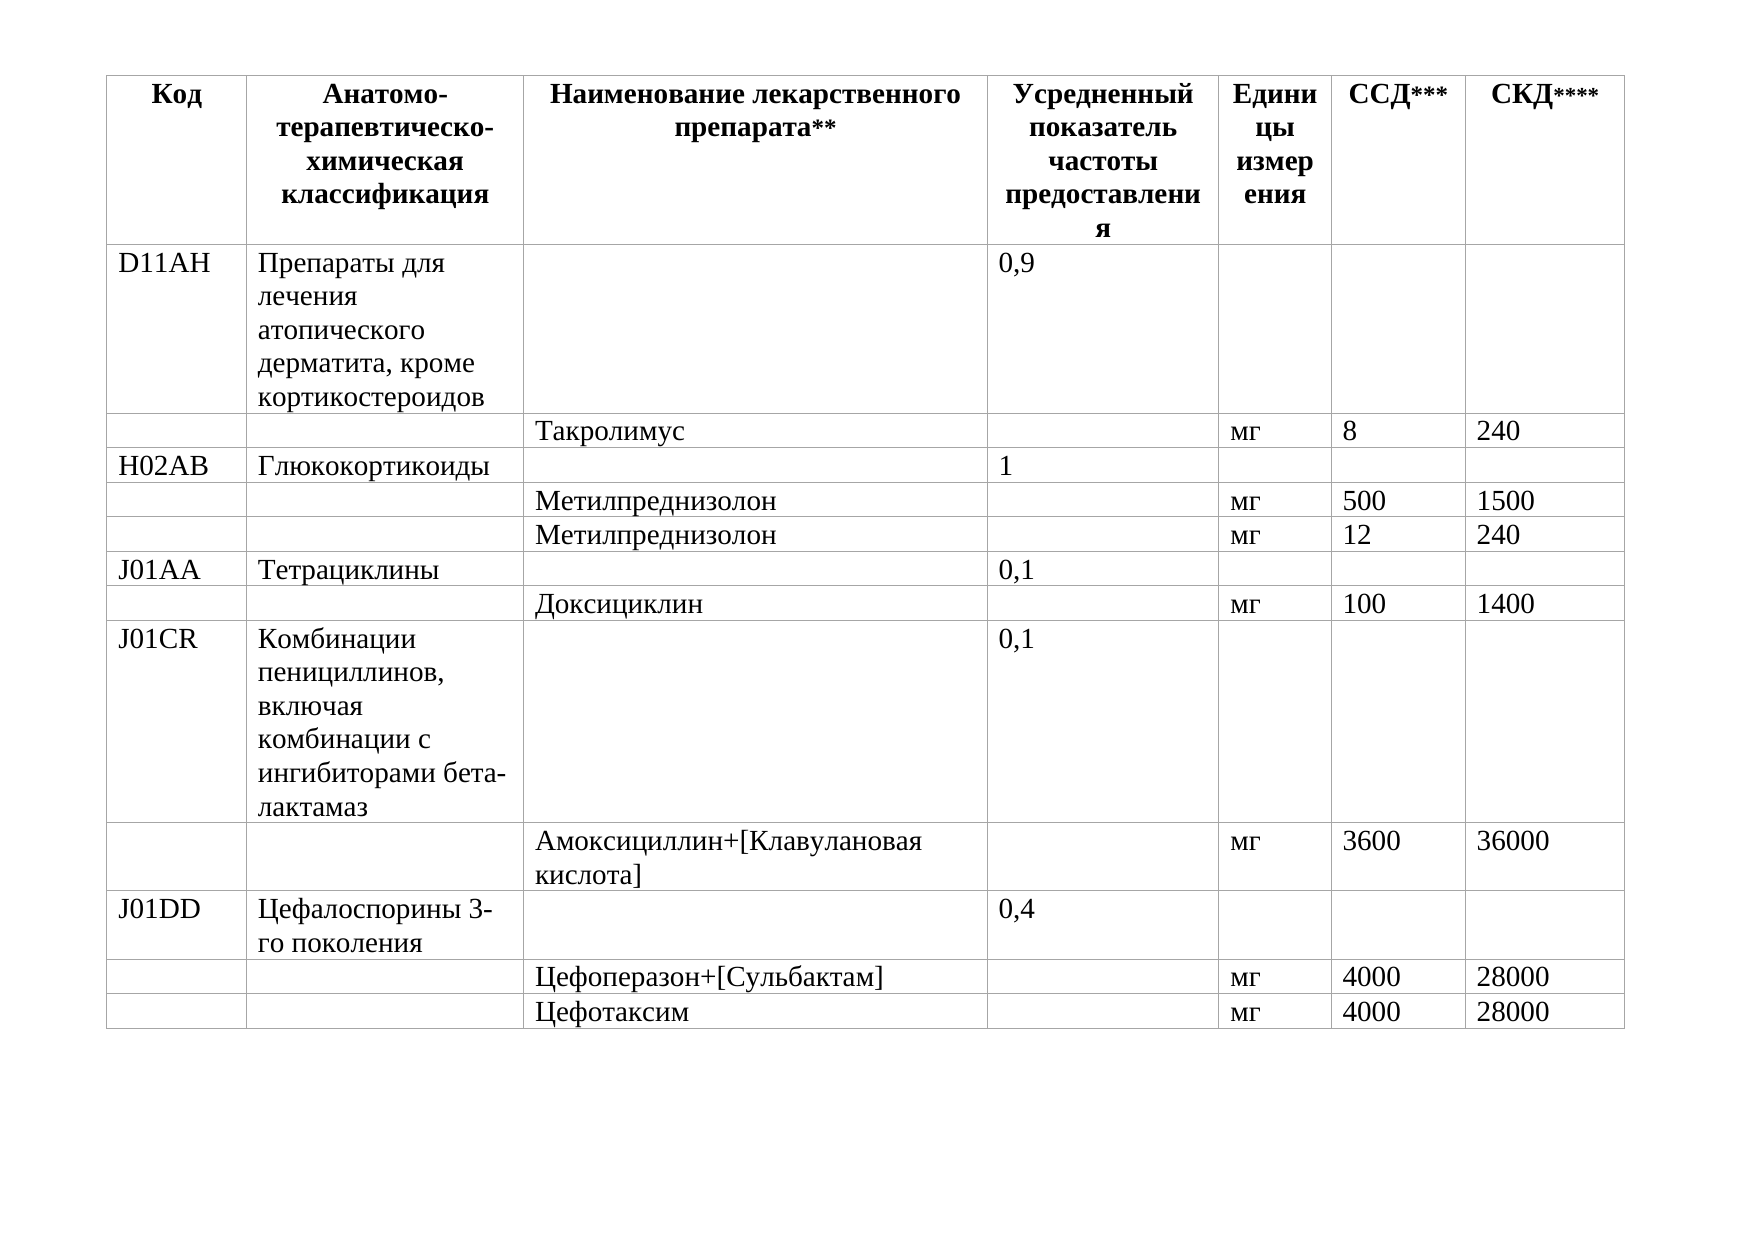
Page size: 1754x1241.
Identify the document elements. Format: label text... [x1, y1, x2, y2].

table_cell [1219, 448, 1331, 482]
table_cell Тетрациклины [247, 552, 523, 585]
table_cell 1 [988, 448, 1218, 482]
table_cell [1219, 552, 1331, 585]
table_cell [1466, 245, 1624, 412]
table_cell [247, 483, 523, 516]
table_cell [1332, 245, 1465, 412]
table_cell мг [1219, 994, 1331, 1028]
table_cell Такролимус [524, 414, 987, 447]
table_cell 240 [1466, 517, 1624, 551]
table_cell [1466, 621, 1624, 822]
table_cell 0,1 [988, 621, 1218, 822]
table_cell [247, 994, 523, 1028]
table_cell 28000 [1466, 994, 1624, 1028]
table_cell [1332, 891, 1465, 958]
table_cell 0,1 [988, 552, 1218, 585]
table_cell J01DD [107, 891, 246, 958]
table_cell 1400 [1466, 586, 1624, 620]
table_header Наименование лекарственного препарата** [524, 76, 987, 244]
table_cell [988, 586, 1218, 620]
table_cell 0,4 [988, 891, 1218, 958]
table_cell [107, 414, 246, 447]
table_header СКД**** [1466, 76, 1624, 244]
table_cell [247, 414, 523, 447]
table_cell Цефалоспорины 3-го поколения [247, 891, 523, 958]
table_cell [1219, 621, 1331, 822]
table_cell 4000 [1332, 994, 1465, 1028]
table_cell 8 [1332, 414, 1465, 447]
table_cell [107, 994, 246, 1028]
table_cell мг [1219, 414, 1331, 447]
table_cell [1332, 448, 1465, 482]
table_cell 1500 [1466, 483, 1624, 516]
table_cell [988, 994, 1218, 1028]
table_cell 36000 [1466, 823, 1624, 890]
table_cell [524, 448, 987, 482]
table_cell Комбинации пенициллинов, включая комбинации с ингибиторами бета-лактамаз [247, 621, 523, 822]
table_cell [524, 621, 987, 822]
table_header Анатомо-терапевтическо-химическая классификация [247, 76, 523, 244]
table_cell [107, 586, 246, 620]
table_cell [1466, 448, 1624, 482]
table_cell [988, 414, 1218, 447]
table_cell [1466, 891, 1624, 958]
table_cell [107, 960, 246, 993]
table_cell [247, 517, 523, 551]
table_cell 100 [1332, 586, 1465, 620]
table_cell [1219, 245, 1331, 412]
table_cell Препараты для лечения атопического дерматита, кроме кортикостероидов [247, 245, 523, 412]
table_cell [247, 960, 523, 993]
table_cell Метилпреднизолон [524, 483, 987, 516]
table_cell [524, 245, 987, 412]
table_cell Цефоперазон+[Сульбактам] [524, 960, 987, 993]
table_cell [1219, 891, 1331, 958]
table_header Единицы измерения [1219, 76, 1331, 244]
table_cell мг [1219, 586, 1331, 620]
table_cell [107, 823, 246, 890]
table_cell Цефотаксим [524, 994, 987, 1028]
table_cell D11AH [107, 245, 246, 412]
table_cell [1466, 552, 1624, 585]
table_cell Глюкокортикоиды [247, 448, 523, 482]
table_cell [524, 552, 987, 585]
table_cell мг [1219, 517, 1331, 551]
table_cell [247, 823, 523, 890]
table_cell [988, 823, 1218, 890]
table_cell мг [1219, 960, 1331, 993]
table_cell [988, 517, 1218, 551]
table_cell Амоксициллин+[Клавулановая кислота] [524, 823, 987, 890]
table_cell мг [1219, 483, 1331, 516]
table_cell J01CR [107, 621, 246, 822]
table_cell 12 [1332, 517, 1465, 551]
table_cell [1332, 552, 1465, 585]
table_cell [988, 483, 1218, 516]
table_cell мг [1219, 823, 1331, 890]
table_cell [107, 517, 246, 551]
table_cell Метилпреднизолон [524, 517, 987, 551]
table_cell H02AB [107, 448, 246, 482]
table_cell [247, 586, 523, 620]
table_header Усредненный показатель частоты предоставления [988, 76, 1218, 244]
table_cell J01AA [107, 552, 246, 585]
table_header ССД*** [1332, 76, 1465, 244]
table_cell [107, 483, 246, 516]
table_cell 0,9 [988, 245, 1218, 412]
table_cell [988, 960, 1218, 993]
table_cell [1332, 621, 1465, 822]
table_cell 3600 [1332, 823, 1465, 890]
table_cell [524, 891, 987, 958]
table_cell 4000 [1332, 960, 1465, 993]
table_cell Доксициклин [524, 586, 987, 620]
table_cell 500 [1332, 483, 1465, 516]
table_cell 240 [1466, 414, 1624, 447]
table_cell 28000 [1466, 960, 1624, 993]
table_header Код [107, 76, 246, 244]
